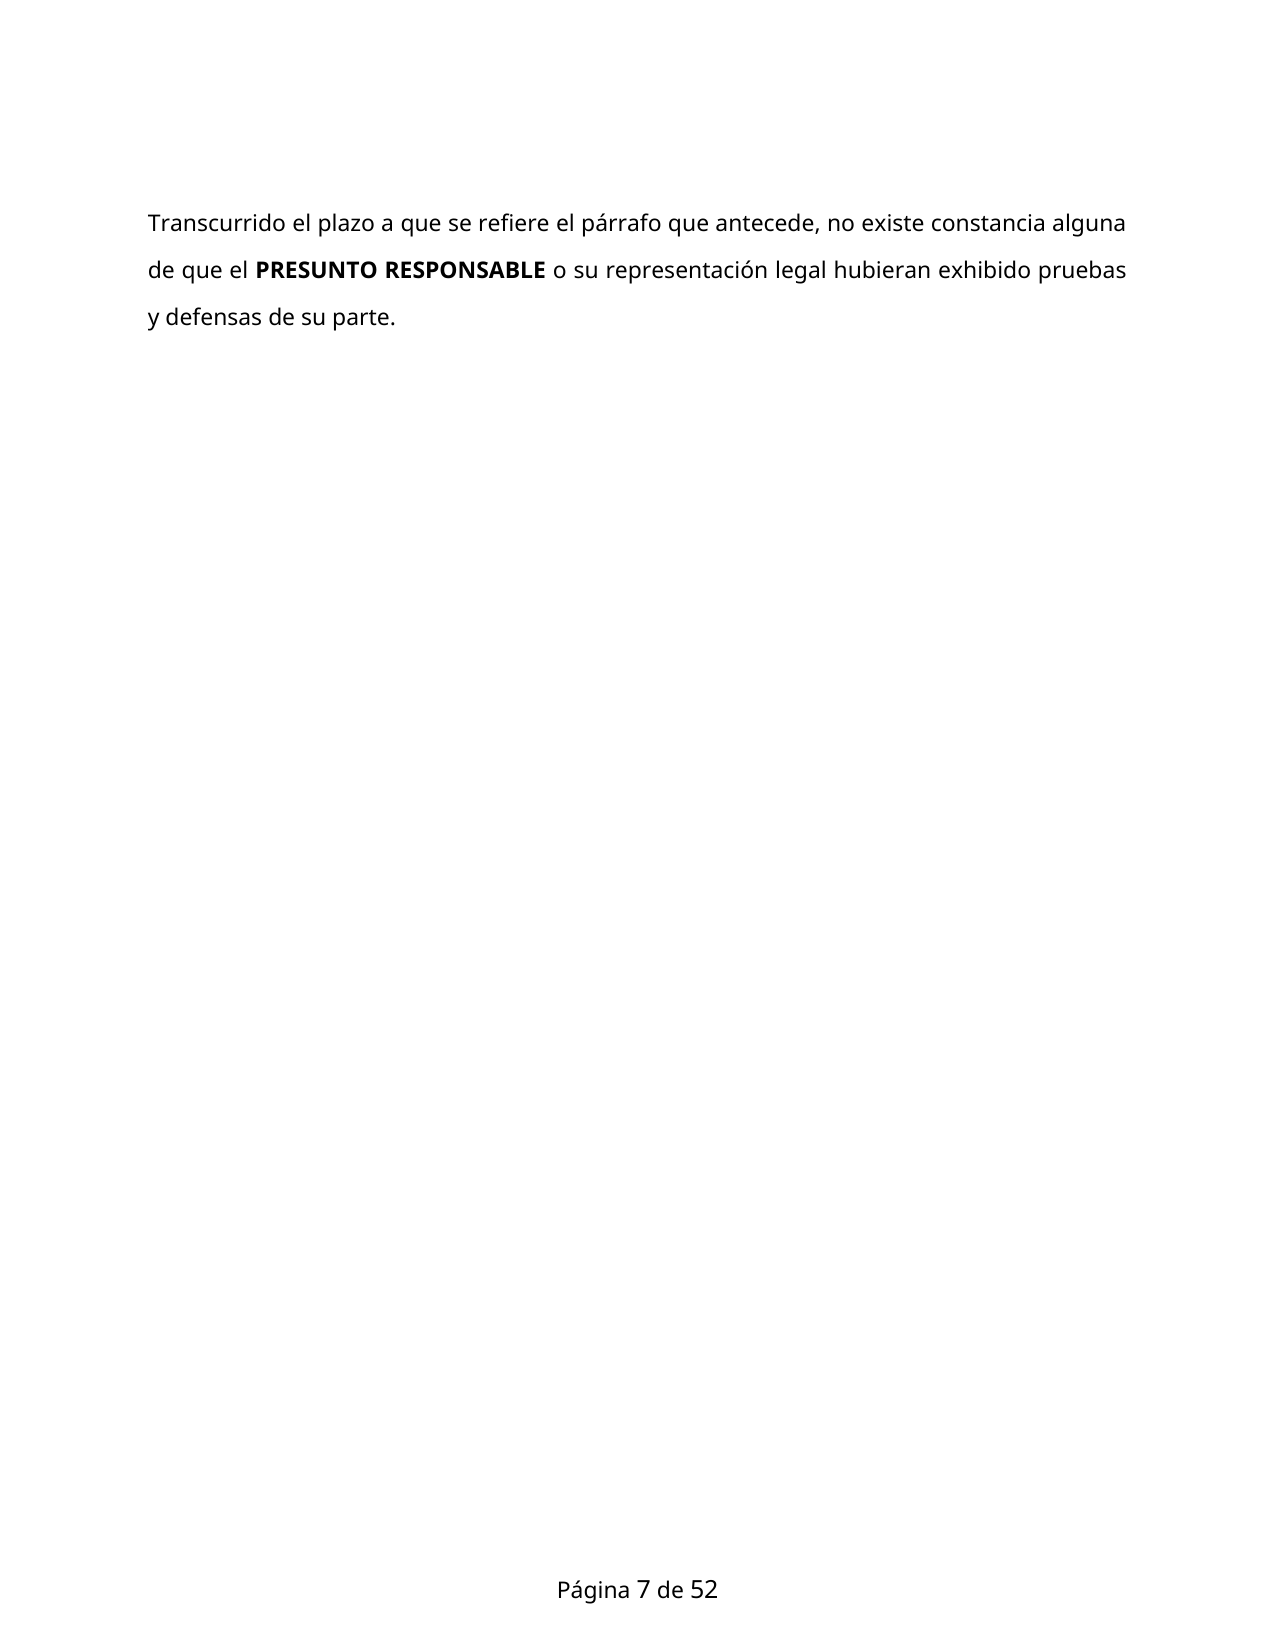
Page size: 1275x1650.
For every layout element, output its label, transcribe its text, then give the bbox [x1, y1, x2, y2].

text Transcurrido el plazo a que se refiere el párrafo que antecede, no existe constancia alguna de que el PRESUNTO RESPONSABLE o su representación legal hubieran exhibido pruebas y defensas de su parte. [148, 207, 1127, 332]
